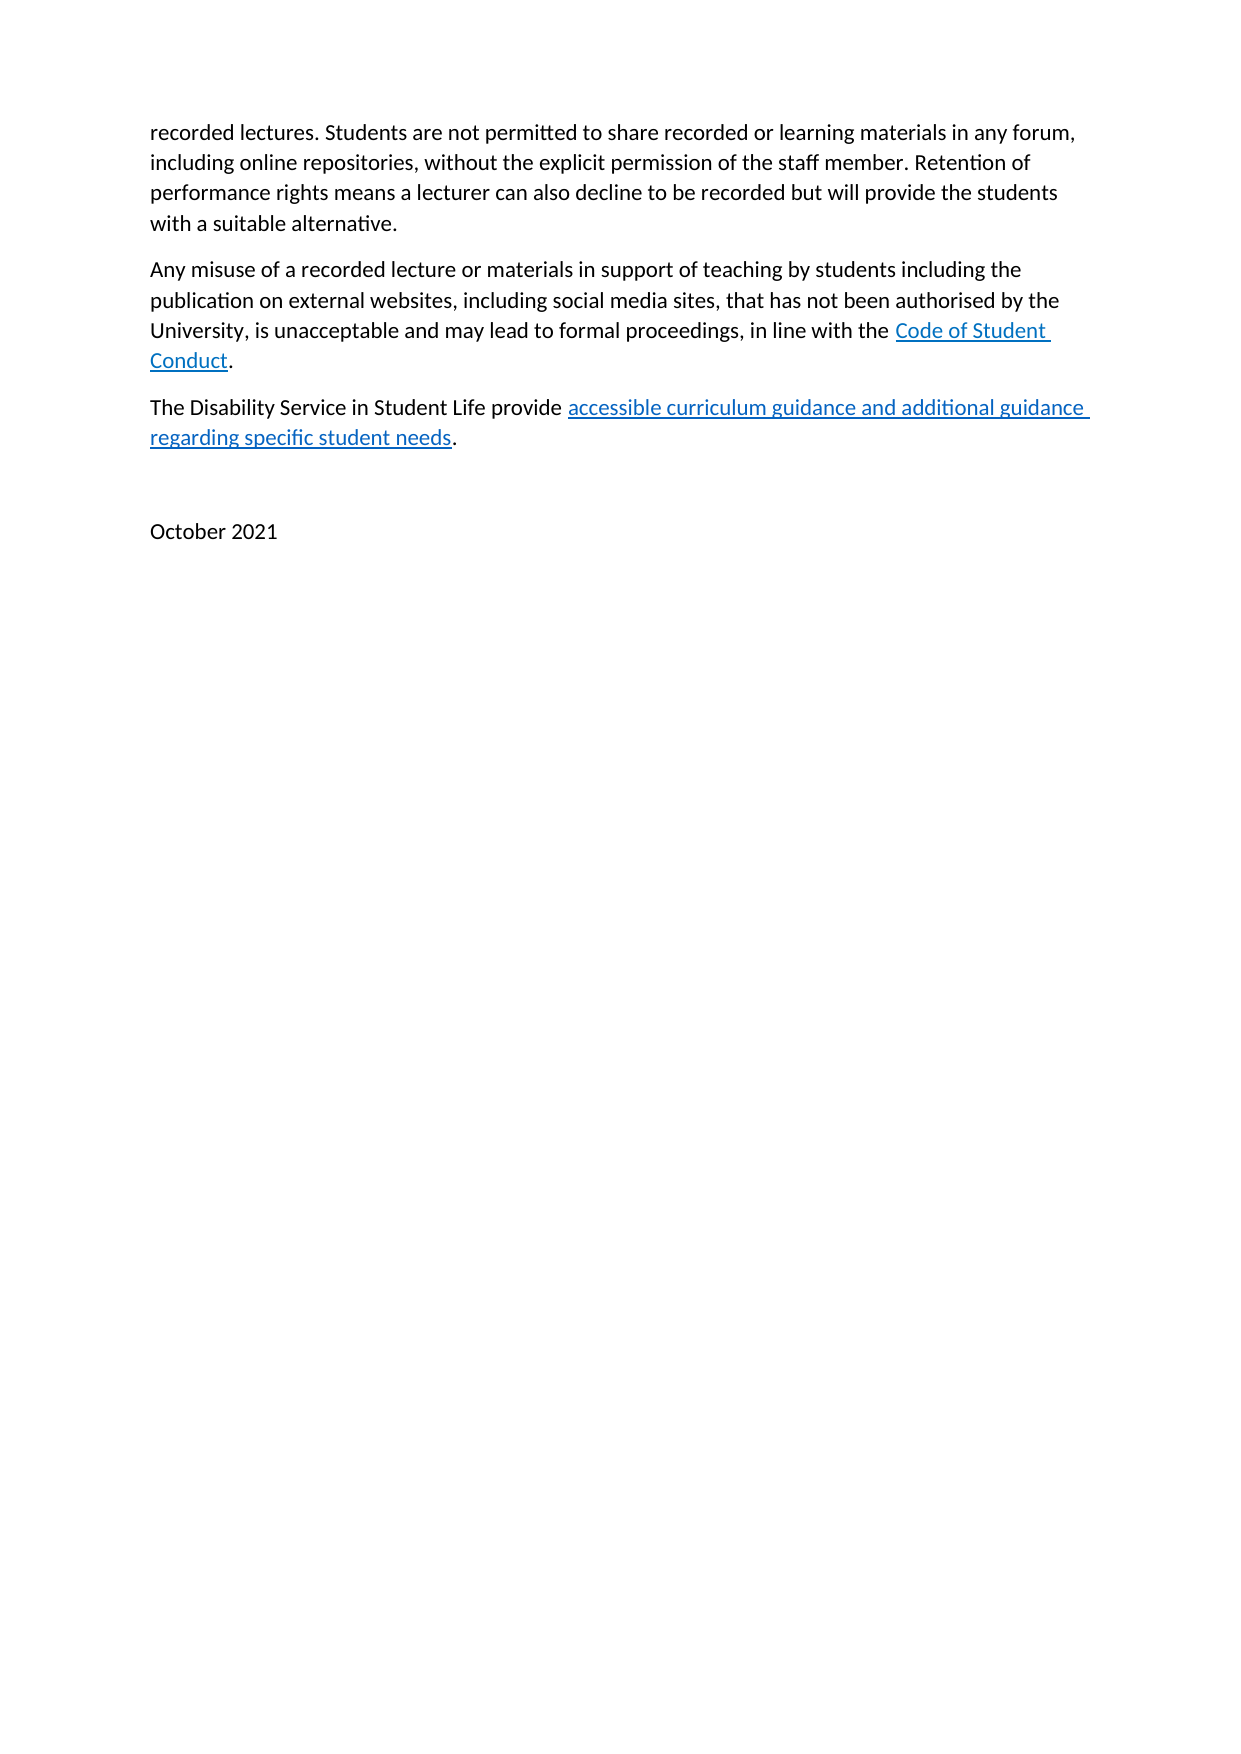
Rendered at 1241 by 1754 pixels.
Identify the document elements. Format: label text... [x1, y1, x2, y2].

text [150, 118, 1090, 237]
text The Disability Service in Student Life provide accessible curriculum guidance and additional guidance regarding specific student needs. [150, 393, 1090, 451]
text October 2021 [150, 517, 1090, 545]
text Any misuse of a recorded lecture or materials in support of teaching by students including the publication on external websites, including social media sites, that has not been authorised by the University, is unacceptable and may lead to formal proceedings, in line with the Code of Student Conduct. [150, 256, 1090, 374]
